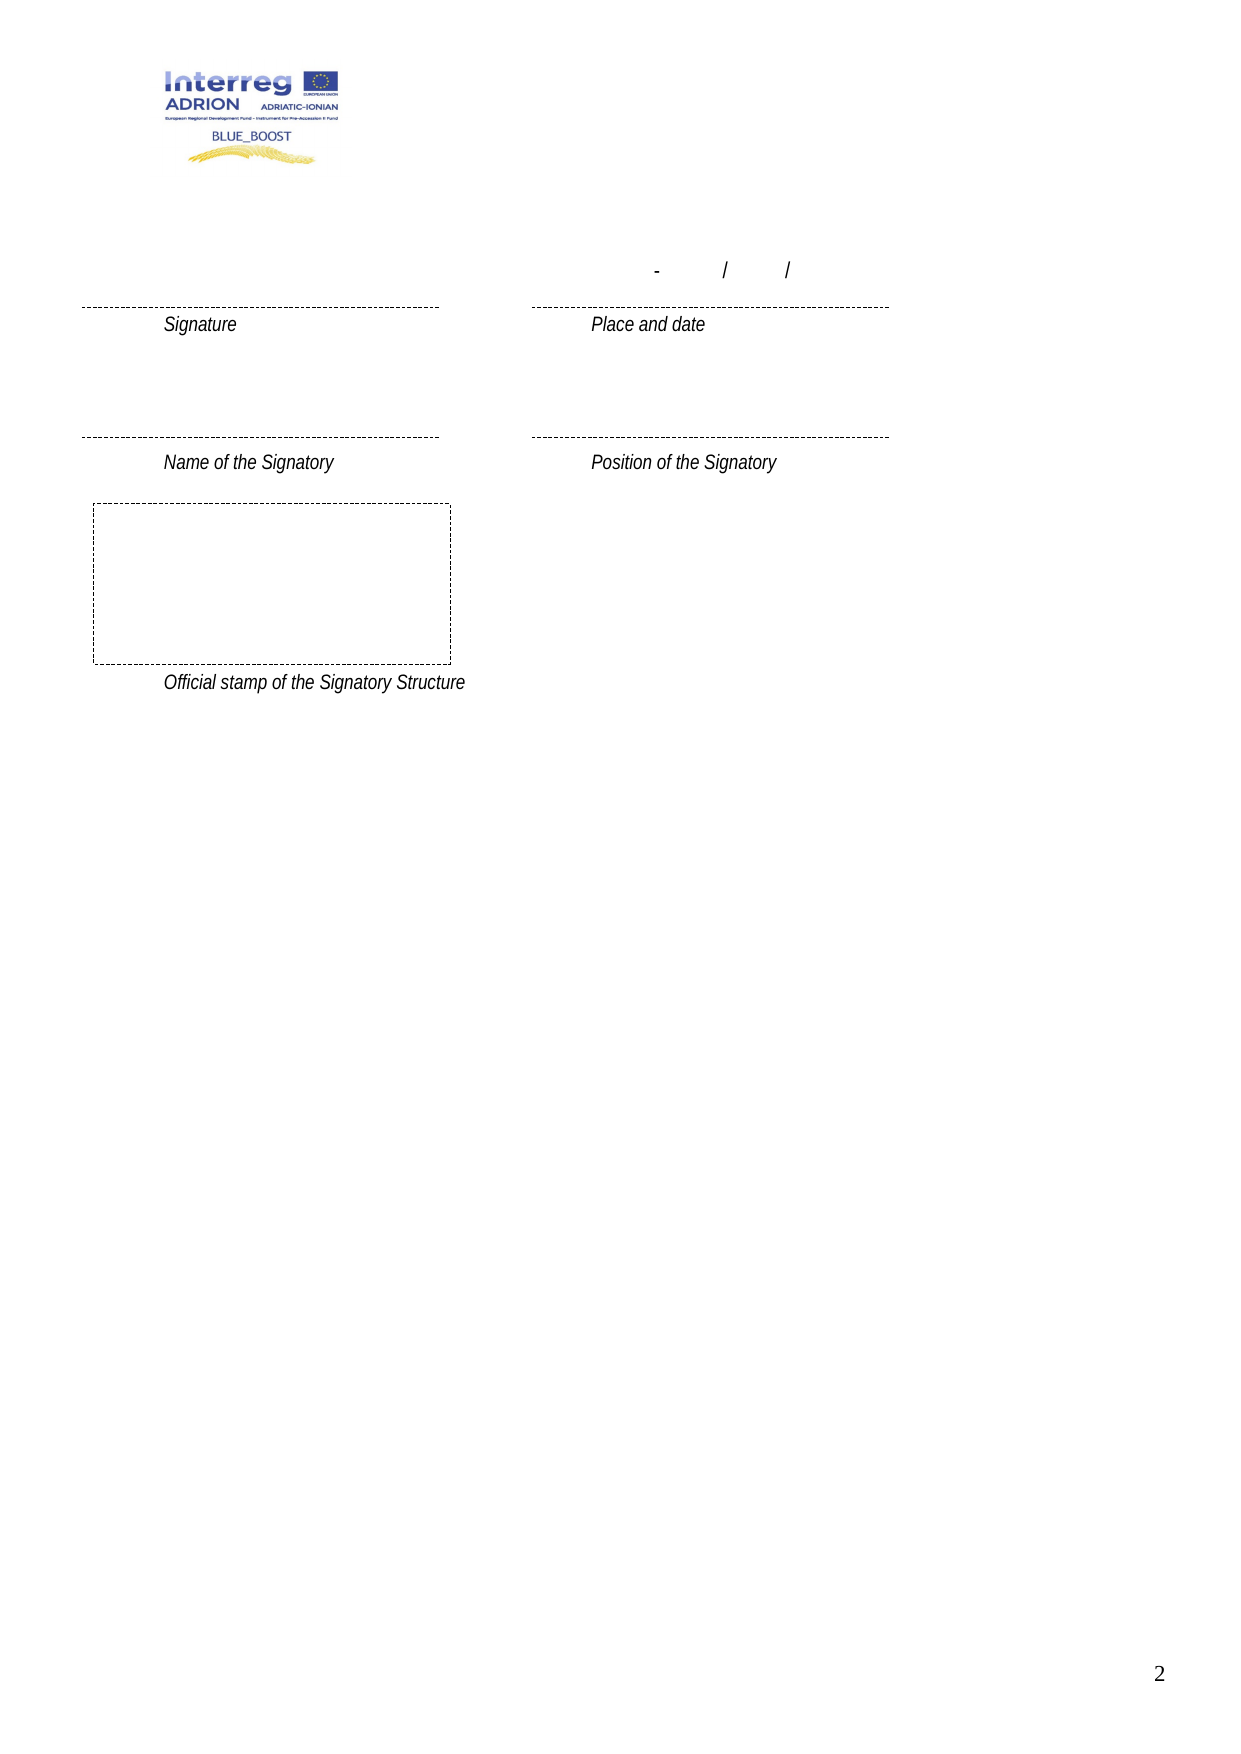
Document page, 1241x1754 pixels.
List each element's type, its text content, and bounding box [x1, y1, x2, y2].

text Official stamp of the Signatory Structure [164, 670, 1165, 694]
text - / / [164, 257, 1165, 283]
picture [150, 59, 353, 177]
text Signature Place and date [164, 312, 1165, 336]
text Name of the Signatory Position of the Signatory [164, 450, 1165, 474]
